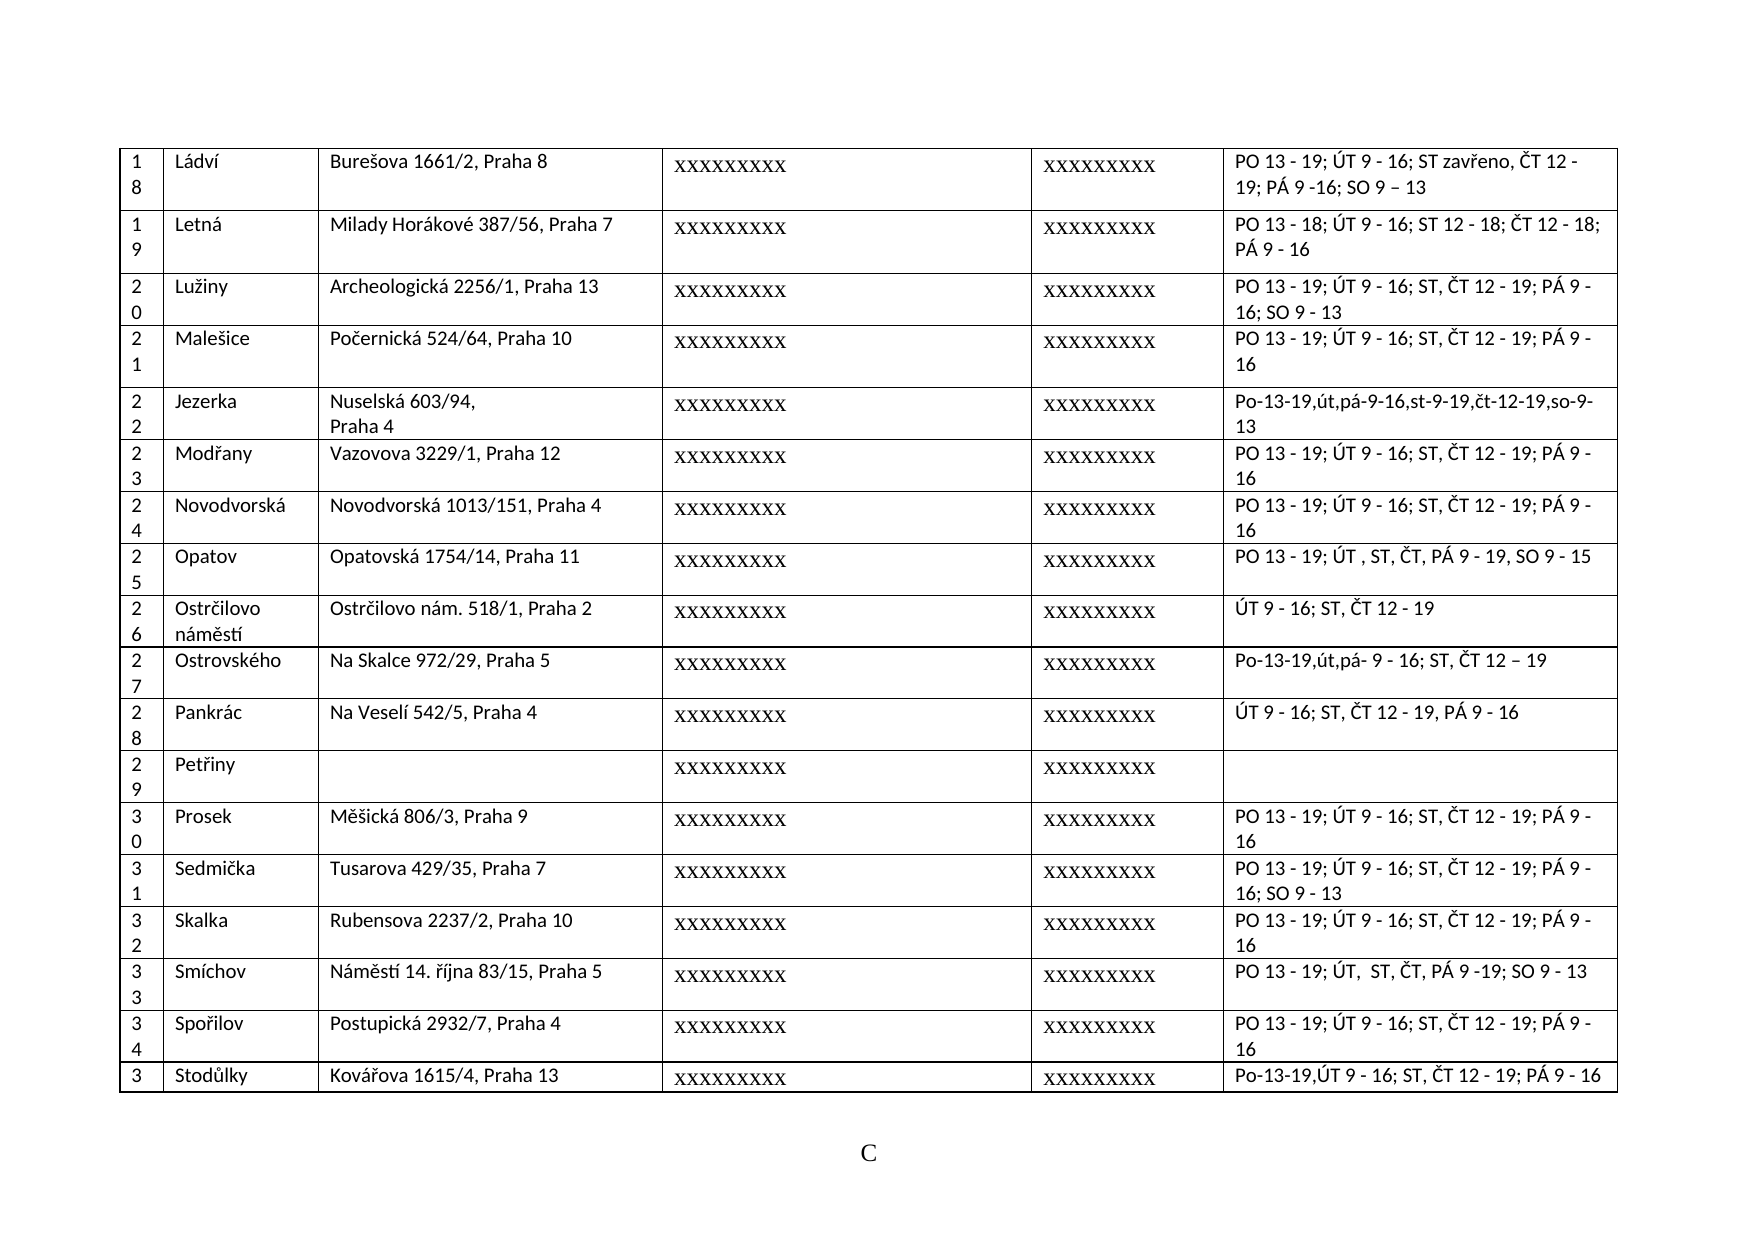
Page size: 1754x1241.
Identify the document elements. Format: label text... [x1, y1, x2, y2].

table_cell Sedmička [164, 855, 318, 906]
table_cell PO 13 - 19; ÚT 9 - 16; ST, ČT 12 - 19; PÁ 9 - 16 [1224, 907, 1617, 958]
table_header xxxxxxxxx [663, 149, 1031, 210]
table_cell 19 [121, 211, 163, 273]
table_cell xxxxxxxxx [1032, 274, 1223, 324]
table_cell 20 [121, 274, 163, 324]
table_cell Archeologická 2256/1, Praha 13 [319, 274, 662, 324]
table_cell 31 [121, 855, 163, 906]
table_cell xxxxxxxxx [1032, 648, 1223, 698]
table_cell xxxxxxxxx [663, 544, 1031, 594]
table_cell 26 [121, 596, 163, 646]
table_cell Prosek [164, 803, 318, 854]
table_header 18 [121, 149, 163, 210]
table_cell Postupická 2932/7, Praha 4 [319, 1011, 662, 1061]
table_cell xxxxxxxxx [663, 907, 1031, 958]
table_cell xxxxxxxxx [663, 803, 1031, 854]
table_cell 25 [121, 544, 163, 594]
table_header Burešova 1661/2, Praha 8 [319, 149, 662, 210]
table_cell xxxxxxxxx [663, 1011, 1031, 1061]
table_cell Milady Horákové 387/56, Praha 7 [319, 211, 662, 273]
table_cell xxxxxxxxx [1032, 492, 1223, 543]
table_cell xxxxxxxxx [1032, 907, 1223, 958]
table_cell Opatovská 1754/14, Praha 11 [319, 544, 662, 594]
table_cell xxxxxxxxx [1032, 751, 1223, 802]
table_cell 24 [121, 492, 163, 543]
table_header xxxxxxxxx [1032, 149, 1223, 210]
table_cell PO 13 - 19; ÚT 9 - 16; ST, ČT 12 - 19; PÁ 9 - 16 [1224, 492, 1617, 543]
table_cell ÚT 9 - 16; ST, ČT 12 - 19 [1224, 596, 1617, 646]
table_cell xxxxxxxxx [663, 959, 1031, 1009]
table_header Ládví [164, 149, 318, 210]
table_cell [1224, 1063, 1617, 1091]
table_cell Tusarova 429/35, Praha 7 [319, 855, 662, 906]
table_cell Rubensova 2237/2, Praha 10 [319, 907, 662, 958]
table_cell xxxxxxxxx [1032, 388, 1223, 439]
table_cell xxxxxxxxx [1032, 1011, 1223, 1061]
table_cell [319, 751, 662, 802]
table_cell xxxxxxxxx [663, 1063, 1031, 1091]
table_cell Lužiny [164, 274, 318, 324]
table_cell Novodvorská [164, 492, 318, 543]
table_cell [1224, 751, 1617, 802]
table_cell xxxxxxxxx [1032, 544, 1223, 594]
table_cell PO 13 - 19; ÚT 9 - 16; ST, ČT 12 - 19; PÁ 9 -16; SO 9 - 13 [1224, 274, 1617, 324]
table_cell Na Veselí 542/5, Praha 4 [319, 699, 662, 750]
table_header PO 13 - 19; ÚT 9 - 16; ST zavřeno, ČT 12 - 19; PÁ 9 -16; SO 9 – 13 [1224, 149, 1617, 210]
table_cell 30 [121, 803, 163, 854]
table_cell Smíchov [164, 959, 318, 1009]
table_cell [319, 1063, 662, 1091]
table_cell Ostrčilovo nám. 518/1, Praha 2 [319, 596, 662, 646]
table_cell xxxxxxxxx [1032, 1063, 1223, 1091]
table_cell PO 13 - 19; ÚT 9 - 16; ST, ČT 12 - 19; PÁ 9 - 16 [1224, 1011, 1617, 1061]
table_cell xxxxxxxxx [663, 699, 1031, 750]
table_cell 23 [121, 440, 163, 491]
table_cell 33 [121, 959, 163, 1009]
table_cell 35 [121, 1063, 163, 1091]
table_cell xxxxxxxxx [1032, 211, 1223, 273]
table_cell 22 [121, 388, 163, 439]
table_cell xxxxxxxxx [663, 326, 1031, 387]
table_cell PO 13 - 19; ÚT 9 - 16; ST, ČT 12 - 19; PÁ 9 - 16 [1224, 440, 1617, 491]
table_cell Nuselská 603/94, Praha 4 [319, 388, 662, 439]
table_cell Jezerka [164, 388, 318, 439]
table_cell xxxxxxxxx [663, 596, 1031, 646]
table_cell 32 [121, 907, 163, 958]
table_cell Po-13-19,út,pá- 9 - 16; ST, ČT 12 – 19 [1224, 648, 1617, 698]
table_cell xxxxxxxxx [1032, 596, 1223, 646]
table_cell Ostrovského [164, 648, 318, 698]
table_cell Letná [164, 211, 318, 273]
table_cell xxxxxxxxx [1032, 803, 1223, 854]
table_cell PO 13 - 19; ÚT , ST, ČT, PÁ 9 - 19, SO 9 - 15 [1224, 544, 1617, 594]
table_cell xxxxxxxxx [1032, 440, 1223, 491]
table_cell 27 [121, 648, 163, 698]
table_cell xxxxxxxxx [1032, 326, 1223, 387]
table_cell PO 13 - 19; ÚT 9 - 16; ST, ČT 12 - 19; PÁ 9 - 16 [1224, 803, 1617, 854]
table_cell Petřiny [164, 751, 318, 802]
table_cell Po-13-19,út,pá-9-16,st-9-19,čt-12-19,so-9-13 [1224, 388, 1617, 439]
table_cell Stodůlky [164, 1063, 318, 1091]
table_cell Ostrčilovo náměstí [164, 596, 318, 646]
table_cell xxxxxxxxx [1032, 855, 1223, 906]
table_cell xxxxxxxxx [663, 388, 1031, 439]
table_cell xxxxxxxxx [663, 751, 1031, 802]
table_cell PO 13 - 19; ÚT 9 - 16; ST, ČT 12 - 19; PÁ 9 - 16 [1224, 326, 1617, 387]
table_cell Měšická 806/3, Praha 9 [319, 803, 662, 854]
table_cell xxxxxxxxx [1032, 699, 1223, 750]
table_cell Pankrác [164, 699, 318, 750]
table_cell Na Skalce 972/29, Praha 5 [319, 648, 662, 698]
table_cell xxxxxxxxx [663, 855, 1031, 906]
table_cell PO 13 - 19; ÚT, ST, ČT, PÁ 9 -19; SO 9 - 13 [1224, 959, 1617, 1009]
table_cell xxxxxxxxx [663, 274, 1031, 324]
table_cell Náměstí 14. října 83/15, Praha 5 [319, 959, 662, 1009]
table_cell xxxxxxxxx [1032, 959, 1223, 1009]
table_cell 29 [121, 751, 163, 802]
table_cell ÚT 9 - 16; ST, ČT 12 - 19, PÁ 9 - 16 [1224, 699, 1617, 750]
table_cell xxxxxxxxx [663, 648, 1031, 698]
table_cell xxxxxxxxx [663, 492, 1031, 543]
table_cell PO 13 - 19; ÚT 9 - 16; ST, ČT 12 - 19; PÁ 9 -16; SO 9 - 13 [1224, 855, 1617, 906]
table_cell Opatov [164, 544, 318, 594]
table_cell Spořilov [164, 1011, 318, 1061]
table_cell xxxxxxxxx [663, 440, 1031, 491]
table_cell 28 [121, 699, 163, 750]
table_cell Vazovova 3229/1, Praha 12 [319, 440, 662, 491]
table_cell 34 [121, 1011, 163, 1061]
table_cell Počernická 524/64, Praha 10 [319, 326, 662, 387]
table_cell xxxxxxxxx [663, 211, 1031, 273]
table_cell Skalka [164, 907, 318, 958]
table_cell Modřany [164, 440, 318, 491]
table_cell Malešice [164, 326, 318, 387]
table_cell Novodvorská 1013/151, Praha 4 [319, 492, 662, 543]
table_cell 21 [121, 326, 163, 387]
table_cell PO 13 - 18; ÚT 9 - 16; ST 12 - 18; ČT 12 - 18; PÁ 9 - 16 [1224, 211, 1617, 273]
